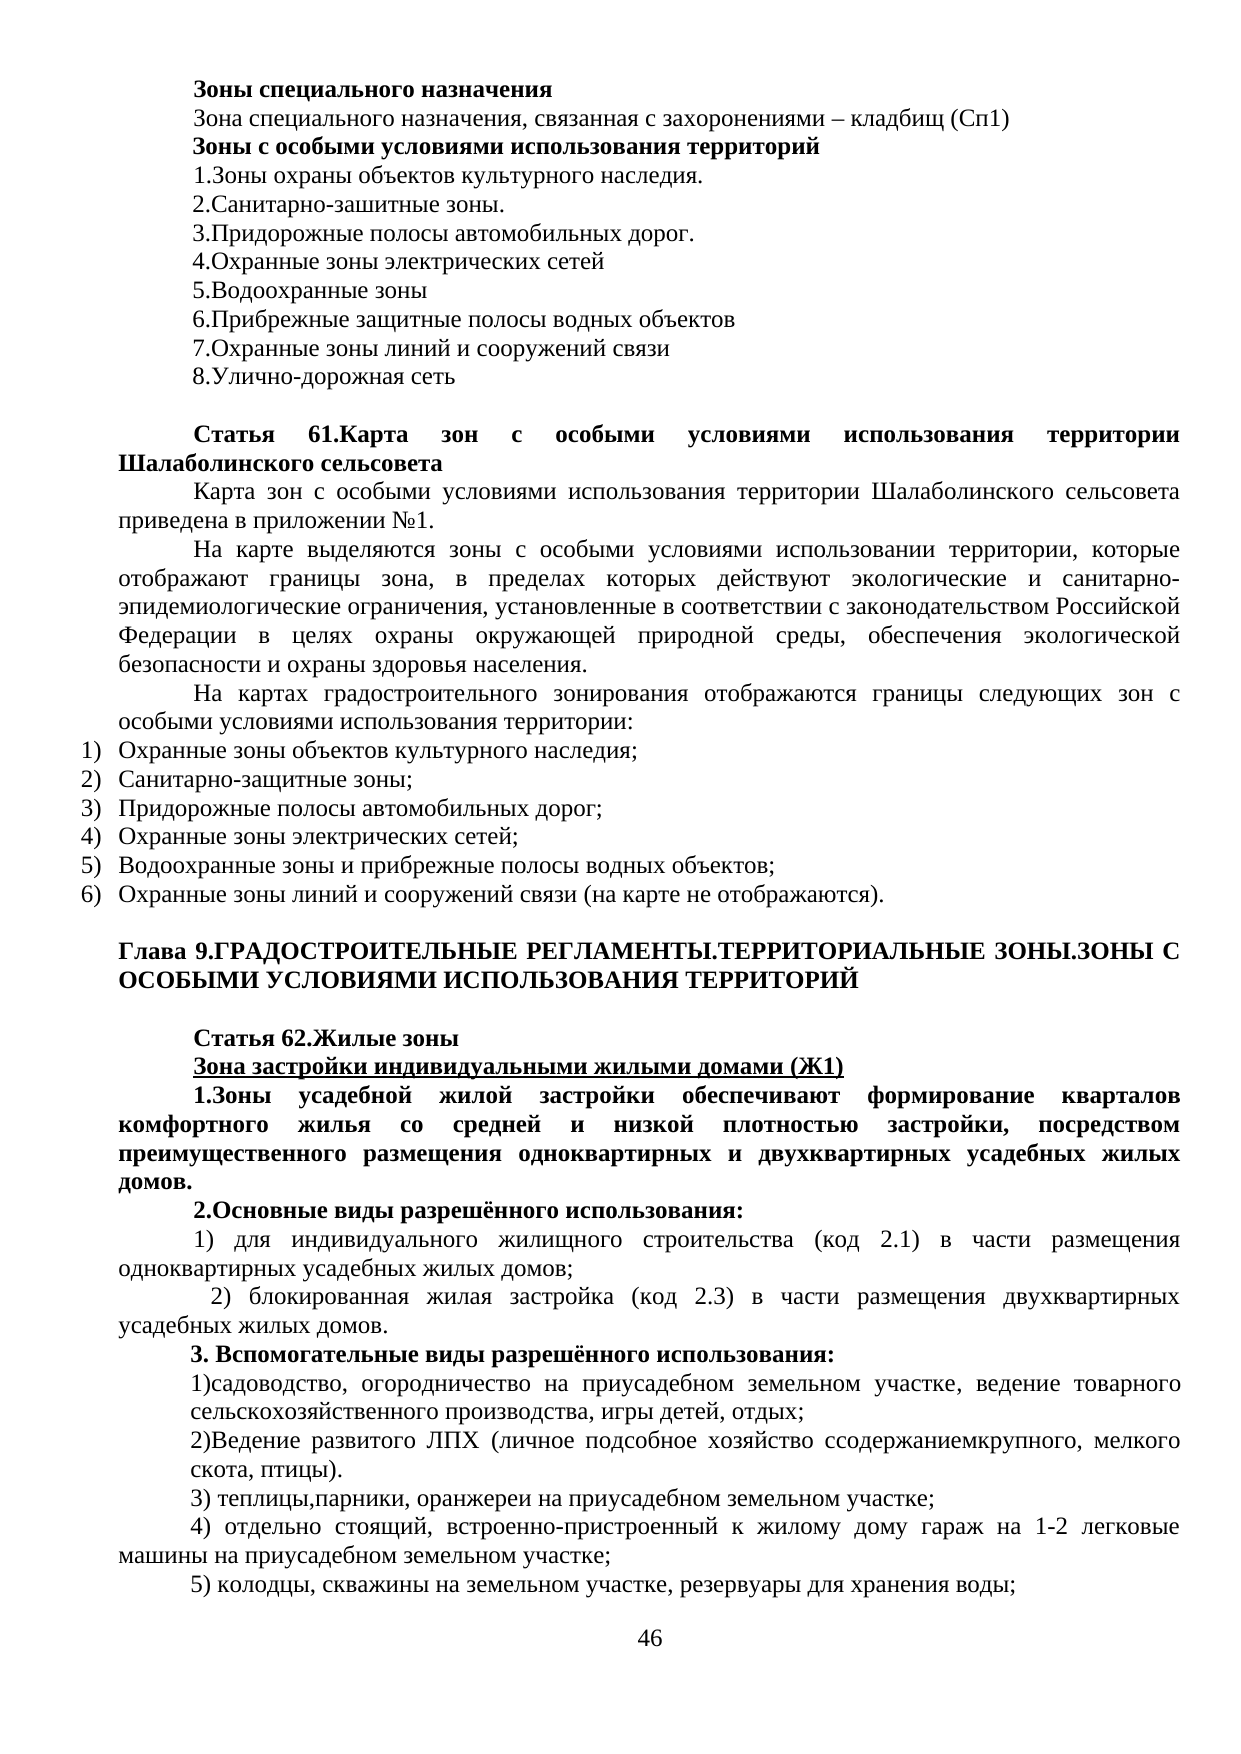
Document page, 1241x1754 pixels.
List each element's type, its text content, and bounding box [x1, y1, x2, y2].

text На карте выделяются зоны с особыми условиями использовании территории, которые отображают границы зона, в пределах которых действуют экологические и санитарно-эпидемиологические ограничения, установленные в соответствии с законодательством Российской Федерации в целях охраны окружающей природной среды, обеспечения экологической безопасности и охраны здоровья населения. [118, 534, 1181, 678]
text 1) для индивидуального жилищного строительства (код 2.1) в части размещения одноквартирных усадебных жилых домов; [118, 1224, 1181, 1281]
text Зона застройки индивидуальными жилыми домами (Ж1) [118, 1051, 1181, 1080]
text Статья 61.Карта зон с особыми условиями использования территории Шалаболинского сельсовета [118, 419, 1181, 476]
text Зоны специального назначения [118, 74, 1181, 103]
list Охранные зоны электрических сетей; [81, 821, 1181, 850]
text 2.Основные виды разрешённого использования: [118, 1195, 1181, 1224]
text 1)садоводство, огородничество на приусадебном земельном участке, ведение товарного сельскохозяйственного производства, игры детей, отдых; [190, 1368, 1181, 1425]
text 1.Зоны охраны объектов культурного наследия. [118, 160, 1181, 189]
text 2.Санитарно-зашитные зоны. [118, 189, 1181, 218]
text 4.Охранные зоны электрических сетей [118, 246, 1181, 275]
list Водоохранные зоны и прибрежные полосы водных объектов; [81, 850, 1181, 879]
text 5) колодцы, скважины на земельном участке, резервуары для хранения воды; [118, 1569, 1181, 1598]
text 7.Охранные зоны линий и сооружений связи [118, 333, 1181, 361]
text 3) теплицы,парники, оранжереи на приусадебном земельном участке; [118, 1483, 1181, 1511]
text 4) отдельно стоящий, встроенно-пристроенный к жилому дому гараж на 1-2 легковые машины на приусадебном земельном участке; [118, 1511, 1181, 1569]
list Охранные зоны линий и сооружений связи (на карте не отображаются). [81, 879, 1181, 908]
text 5.Водоохранные зоны [118, 275, 1181, 304]
text Карта зон с особыми условиями использования территории Шалаболинского сельсовета приведена в приложении №1. [118, 476, 1181, 534]
text Зоны с особыми условиями использования территорий [118, 131, 1181, 160]
list Охранные зоны объектов культурного наследия; [81, 735, 1181, 764]
text 3. Вспомогательные виды разрешённого использования: [118, 1339, 1181, 1368]
text Глава 9.ГРАДОСТРОИТЕЛЬНЫЕ РЕГЛАМЕНТЫ.ТЕРРИТОРИАЛЬНЫЕ ЗОНЫ.ЗОНЫ С ОСОБЫМИ УСЛОВИЯМИ ИСПОЛЬЗОВАНИЯ ТЕРРИТОРИЙ [118, 936, 1181, 994]
text На картах градостроительного зонирования отображаются границы следующих зон с особыми условиями использования территории: [118, 678, 1181, 735]
text Статья 62.Жилые зоны [118, 1023, 1181, 1051]
text 3.Придорожные полосы автомобильных дорог. [118, 218, 1181, 246]
text 2) блокированная жилая застройка (код 2.3) в части размещения двухквартирных усадебных жилых домов. [118, 1281, 1181, 1339]
text 8.Улично-дорожная сеть [118, 361, 1181, 390]
text 6.Прибрежные защитные полосы водных объектов [118, 304, 1181, 333]
list Придорожные полосы автомобильных дорог; [81, 793, 1181, 821]
list Санитарно-защитные зоны; [81, 764, 1181, 793]
text 1.Зоны усадебной жилой застройки обеспечивают формирование кварталов комфортного жилья со средней и низкой плотностью застройки, посредством преимущественного размещения одноквартирных и двухквартирных усадебных жилых домов. [118, 1080, 1181, 1195]
text 2)Ведение развитого ЛПХ (личное подсобное хозяйство ссодержаниемкрупного, мелкого скота, птицы). [190, 1425, 1181, 1483]
text Зона специального назначения, связанная с захоронениями – кладбищ (Сп1) [118, 103, 1181, 131]
